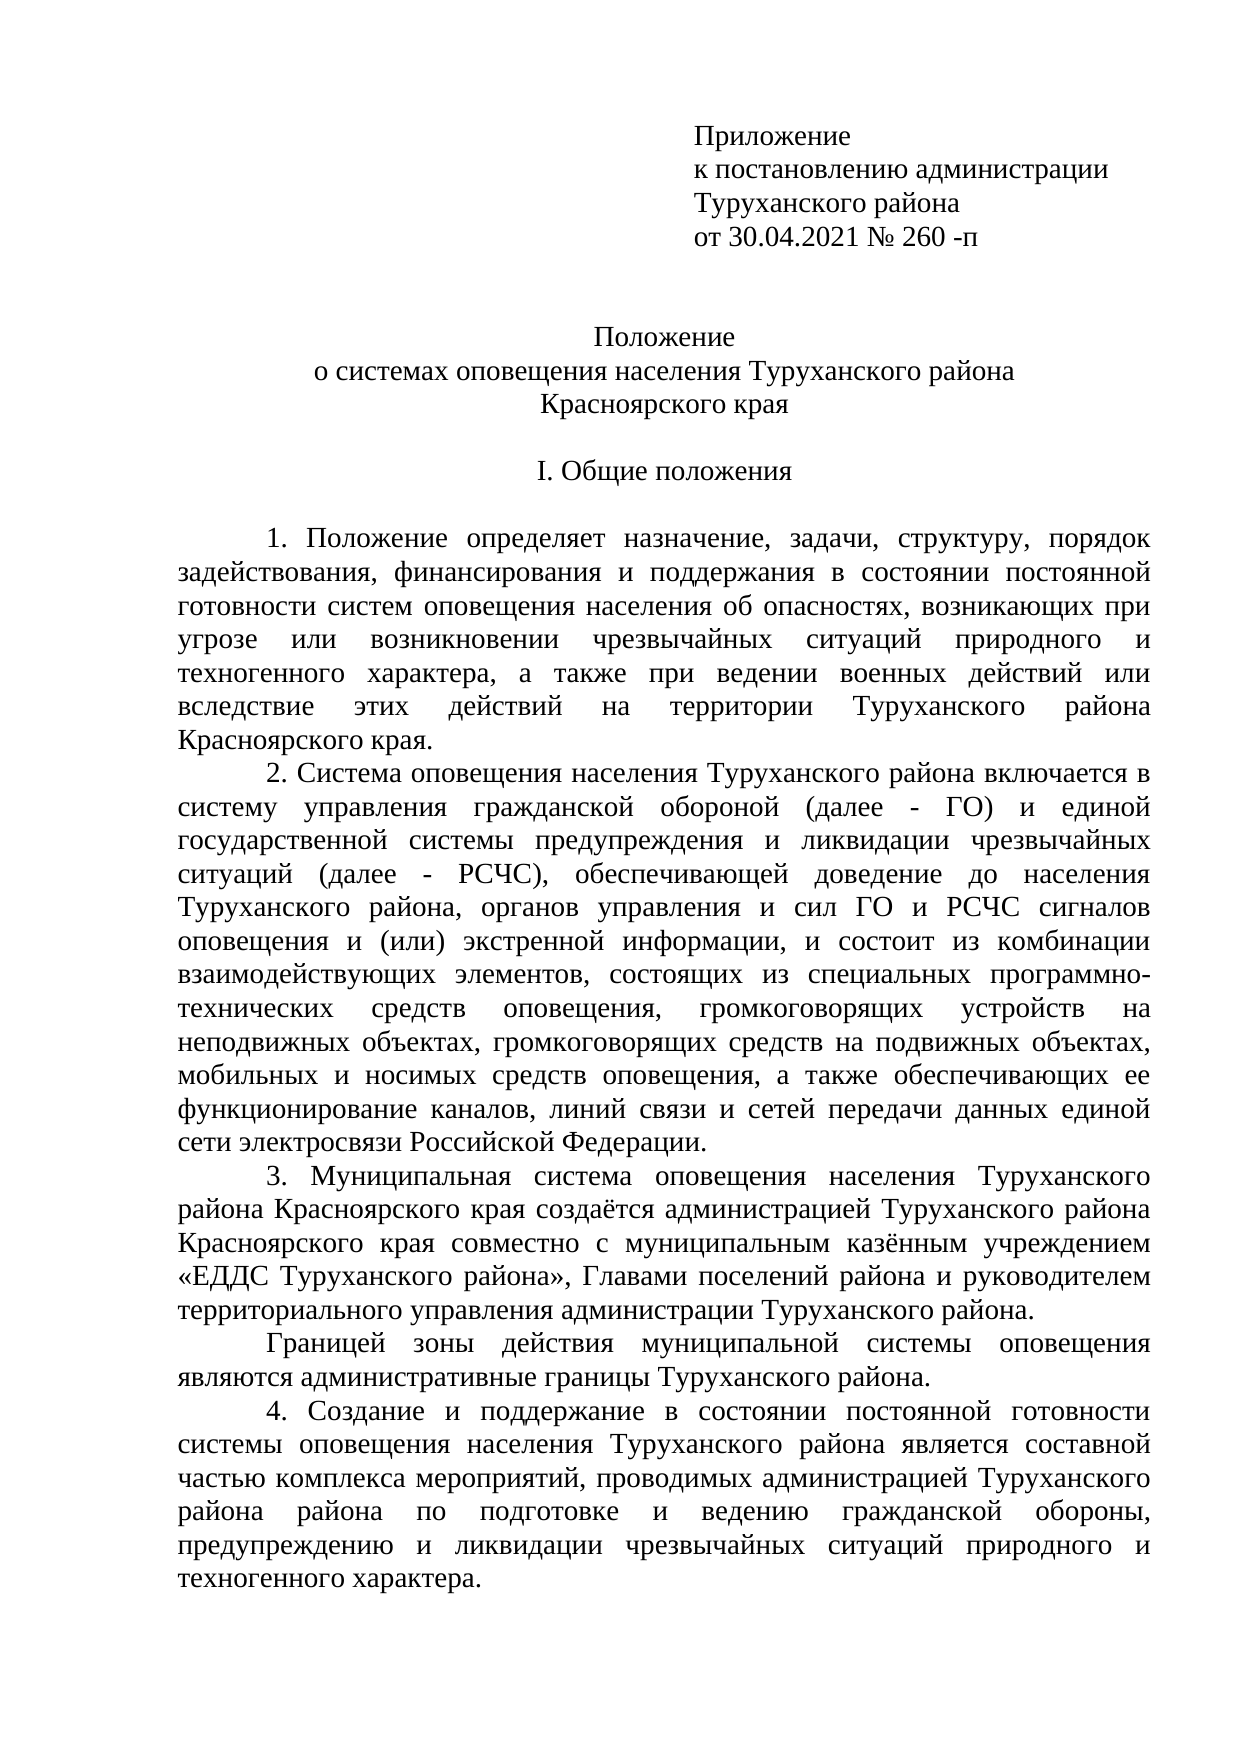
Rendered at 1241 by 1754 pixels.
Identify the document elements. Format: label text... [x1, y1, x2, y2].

text 2. Система оповещения населения Туруханского района включается в систему управления гражданской обороной (далее - ГО) и единой государственной системы предупреждения и ликвидации чрезвычайных ситуаций (далее - РСЧС), обеспечивающей доведение до населения Туруханского района, органов управления и сил ГО и РСЧС сигналов оповещения и (или) экстренной информации, и состоит из комбинации взаимодействующих элементов, состоящих из специальных программно-технических средств оповещения, громкоговорящих устройств на неподвижных объектах, громкоговорящих средств на подвижных объектах, мобильных и носимых средств оповещения, а также обеспечивающих ее функционирование каналов, линий связи и сетей передачи данных единой сети электросвязи Российской Федерации. [177, 755, 1152, 1158]
text I. Общие положения [177, 453, 1152, 487]
text от 30.04.2021 № 260 -п [177, 219, 1152, 252]
text 4. Создание и поддержание в состоянии постоянной готовности системы оповещения населения Туруханского района является составной частью комплекса мероприятий, проводимых администрацией Туруханского района района по подготовке и ведению гражданской обороны, предупреждению и ликвидации чрезвычайных ситуаций природного и техногенного характера. [177, 1393, 1152, 1594]
text 3. Муниципальная система оповещения населения Туруханского района Красноярского края создаётся администрацией Туруханского района Красноярского края совместно с муниципальным казённым учреждением «ЕДДС Туруханского района», Главами поселений района и руководителем территориального управления администрации Туруханского района. [177, 1158, 1152, 1326]
text Границей зоны действия муниципальной системы оповещения являются административные границы Туруханского района. [177, 1326, 1152, 1393]
text к постановлению администрации Туруханского района [177, 152, 1152, 219]
text Приложение [620, 118, 1152, 152]
text Положение [177, 319, 1152, 353]
text 1. Положение определяет назначение, задачи, структуру, порядок задействования, финансирования и поддержания в состоянии постоянной готовности систем оповещения населения об опасностях, возникающих при угрозе или возникновении чрезвычайных ситуаций природного и техногенного характера, а также при ведении военных действий или вследствие этих действий на территории Туруханского района Красноярского края. [177, 521, 1152, 755]
text Красноярского края [177, 386, 1152, 420]
text о системах оповещения населения Туруханского района [177, 353, 1152, 386]
